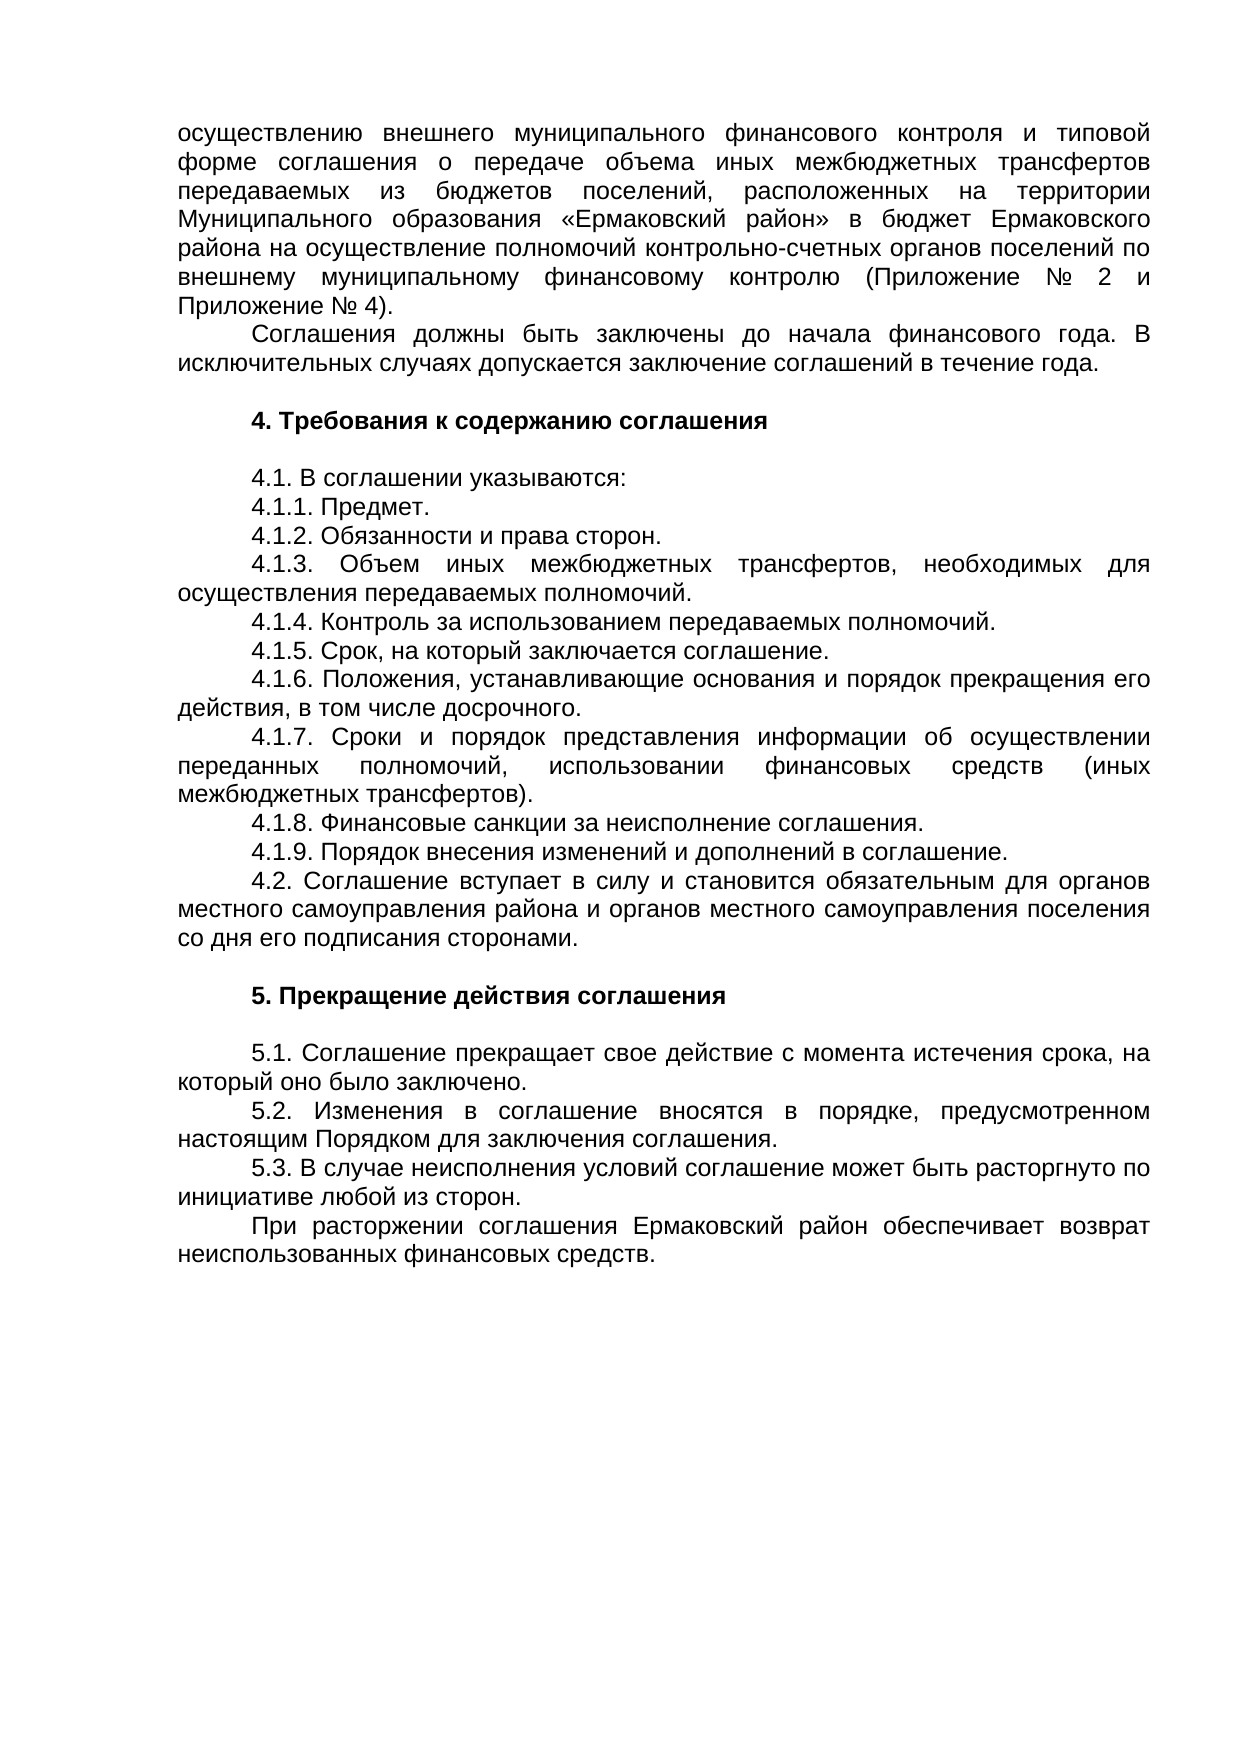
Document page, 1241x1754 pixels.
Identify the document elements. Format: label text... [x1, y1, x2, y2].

text 4.1.6. Положения, устанавливающие основания и порядок прекращения его действия, в том числе досрочного. [177, 664, 1152, 722]
text 5.3. В случае неисполнения условий соглашение может быть расторгнуто по инициативе любой из сторон. [177, 1153, 1152, 1211]
text 4.1.3. Объем иных межбюджетных трансфертов, необходимых для осуществления передаваемых полномочий. [177, 549, 1152, 607]
text 4.1.4. Контроль за использованием передаваемых полномочий. [177, 607, 1152, 636]
text 5.1. Соглашение прекращает свое действие с момента истечения срока, на который оно было заключено. [177, 1038, 1152, 1096]
text 4. Требования к содержанию соглашения [177, 406, 1152, 434]
text 4.1.8. Финансовые санкции за неисполнение соглашения. [177, 808, 1152, 837]
text При расторжении соглашения Ермаковский район обеспечивает возврат неиспользованных финансовых средств. [177, 1211, 1152, 1268]
text 4.1.7. Сроки и порядок представления информации об осуществлении переданных полномочий, использовании финансовых средств (иных межбюджетных трансфертов). [177, 722, 1152, 808]
text 5.2. Изменения в соглашение вносятся в порядке, предусмотренном настоящим Порядком для заключения соглашения. [177, 1096, 1152, 1153]
text 5. Прекращение действия соглашения [177, 981, 1152, 1009]
text 4.1.2. Обязанности и права сторон. [177, 521, 1152, 549]
text 4.1.1. Предмет. [177, 492, 1152, 521]
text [177, 118, 1152, 319]
text 4.1. В соглашении указываются: [177, 463, 1152, 492]
text Соглашения должны быть заключены до начала финансового года. В исключительных случаях допускается заключение соглашений в течение года. [177, 319, 1152, 377]
text 4.1.5. Срок, на который заключается соглашение. [177, 636, 1152, 664]
text 4.1.9. Порядок внесения изменений и дополнений в соглашение. [177, 837, 1152, 866]
text 4.2. Соглашение вступает в силу и становится обязательным для органов местного самоуправления района и органов местного самоуправления поселения со дня его подписания сторонами. [177, 866, 1152, 952]
